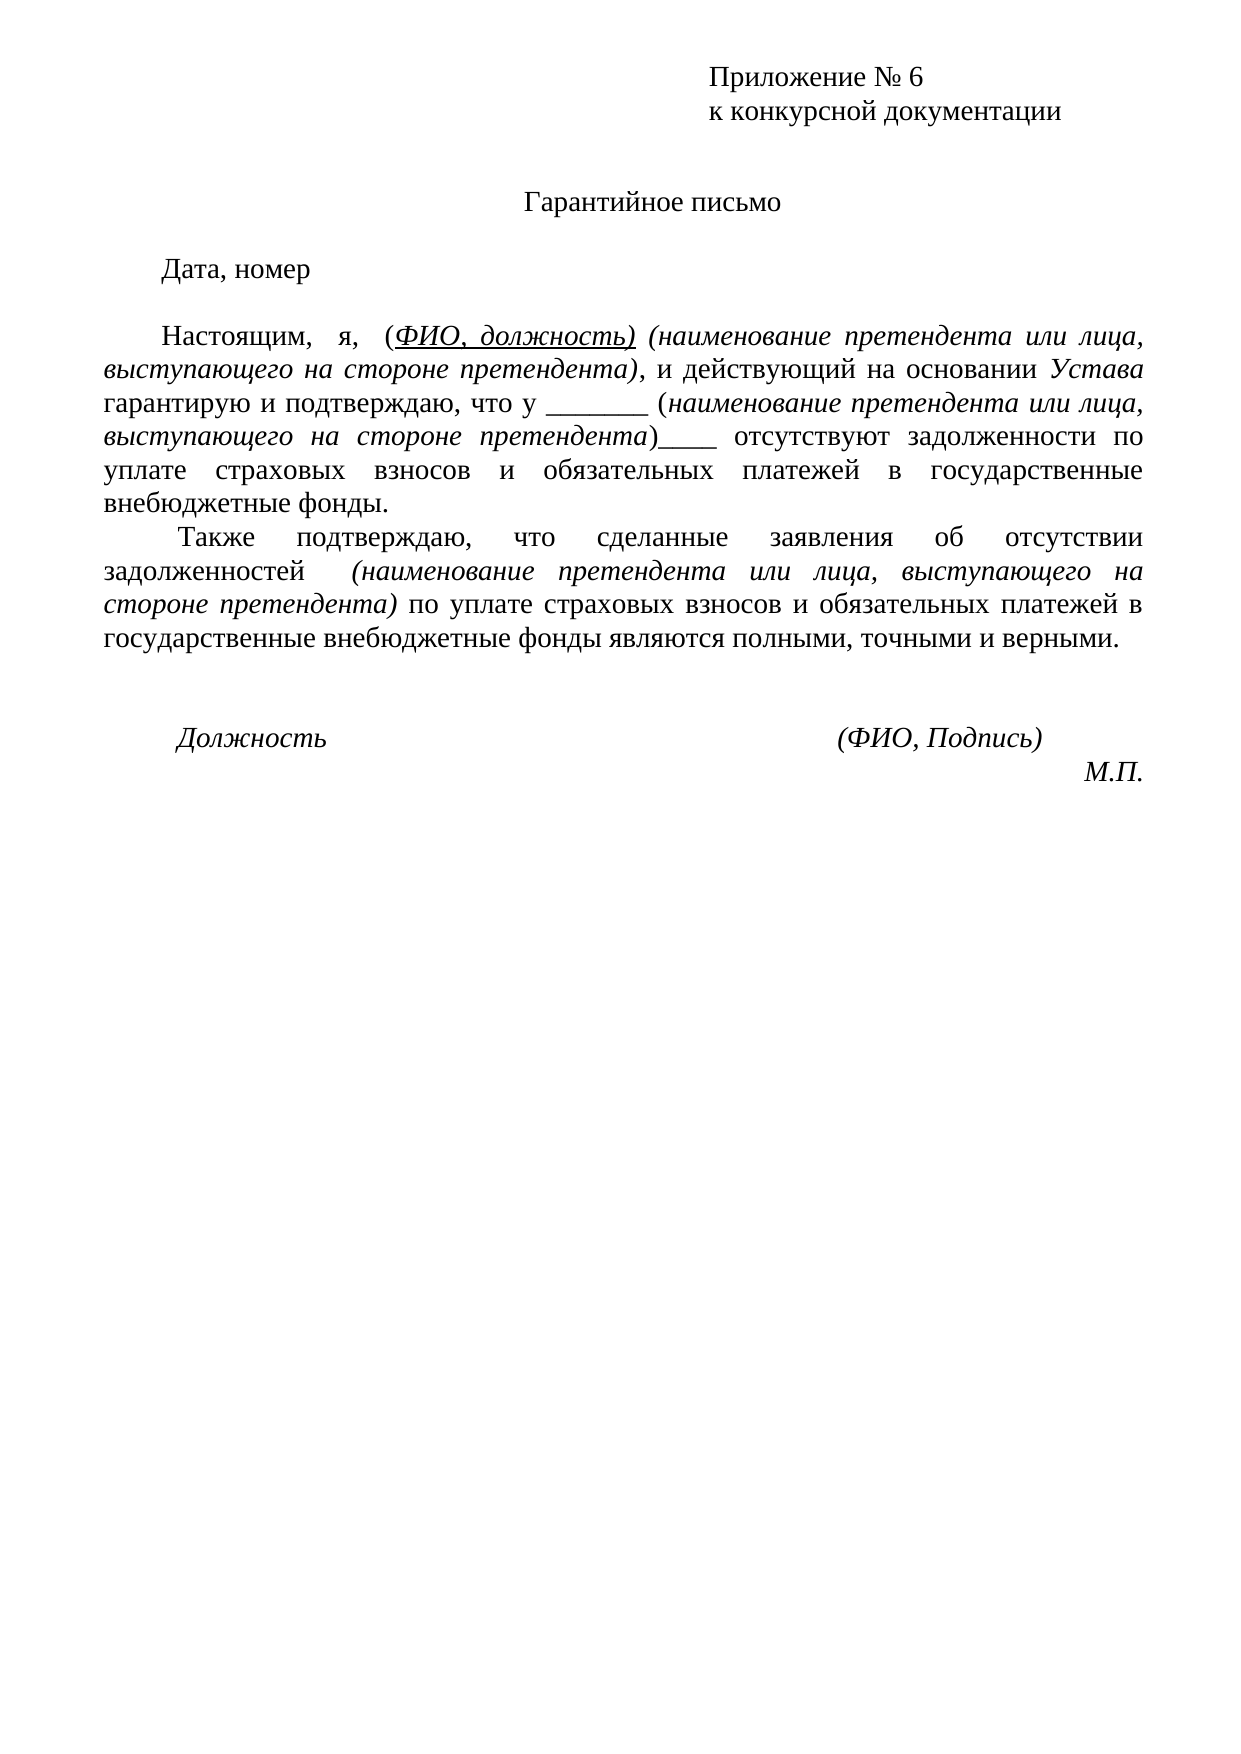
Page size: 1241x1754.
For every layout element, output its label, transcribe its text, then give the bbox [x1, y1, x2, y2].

text Дата, номер [103, 251, 1144, 284]
text к конкурсной документации [709, 93, 1112, 126]
text Также подтверждаю, что сделанные заявления об отсутствии задолженностей (наименование претендента или лица, выступающего на стороне претендента) по уплате страховых взносов и обязательных платежей в государственные внебюджетные фонды являются полными, точными и верными. [103, 519, 1144, 653]
text М.П. [103, 754, 1144, 787]
text Настоящим, я, (ФИО, должность) (наименование претендента или лица, выступающего на стороне претендента), и действующий на основании Устава гарантирую и подтверждаю, что у _______ (наименование претендента или лица, выступающего на стороне претендента)____ отсутствуют задолженности по уплате страховых взносов и обязательных платежей в государственные внебюджетные фонды. [103, 318, 1144, 519]
text Должность (ФИО, Подпись) [103, 720, 1144, 754]
text Гарантийное письмо [103, 184, 1144, 217]
text Приложение № 6 [709, 59, 1112, 93]
